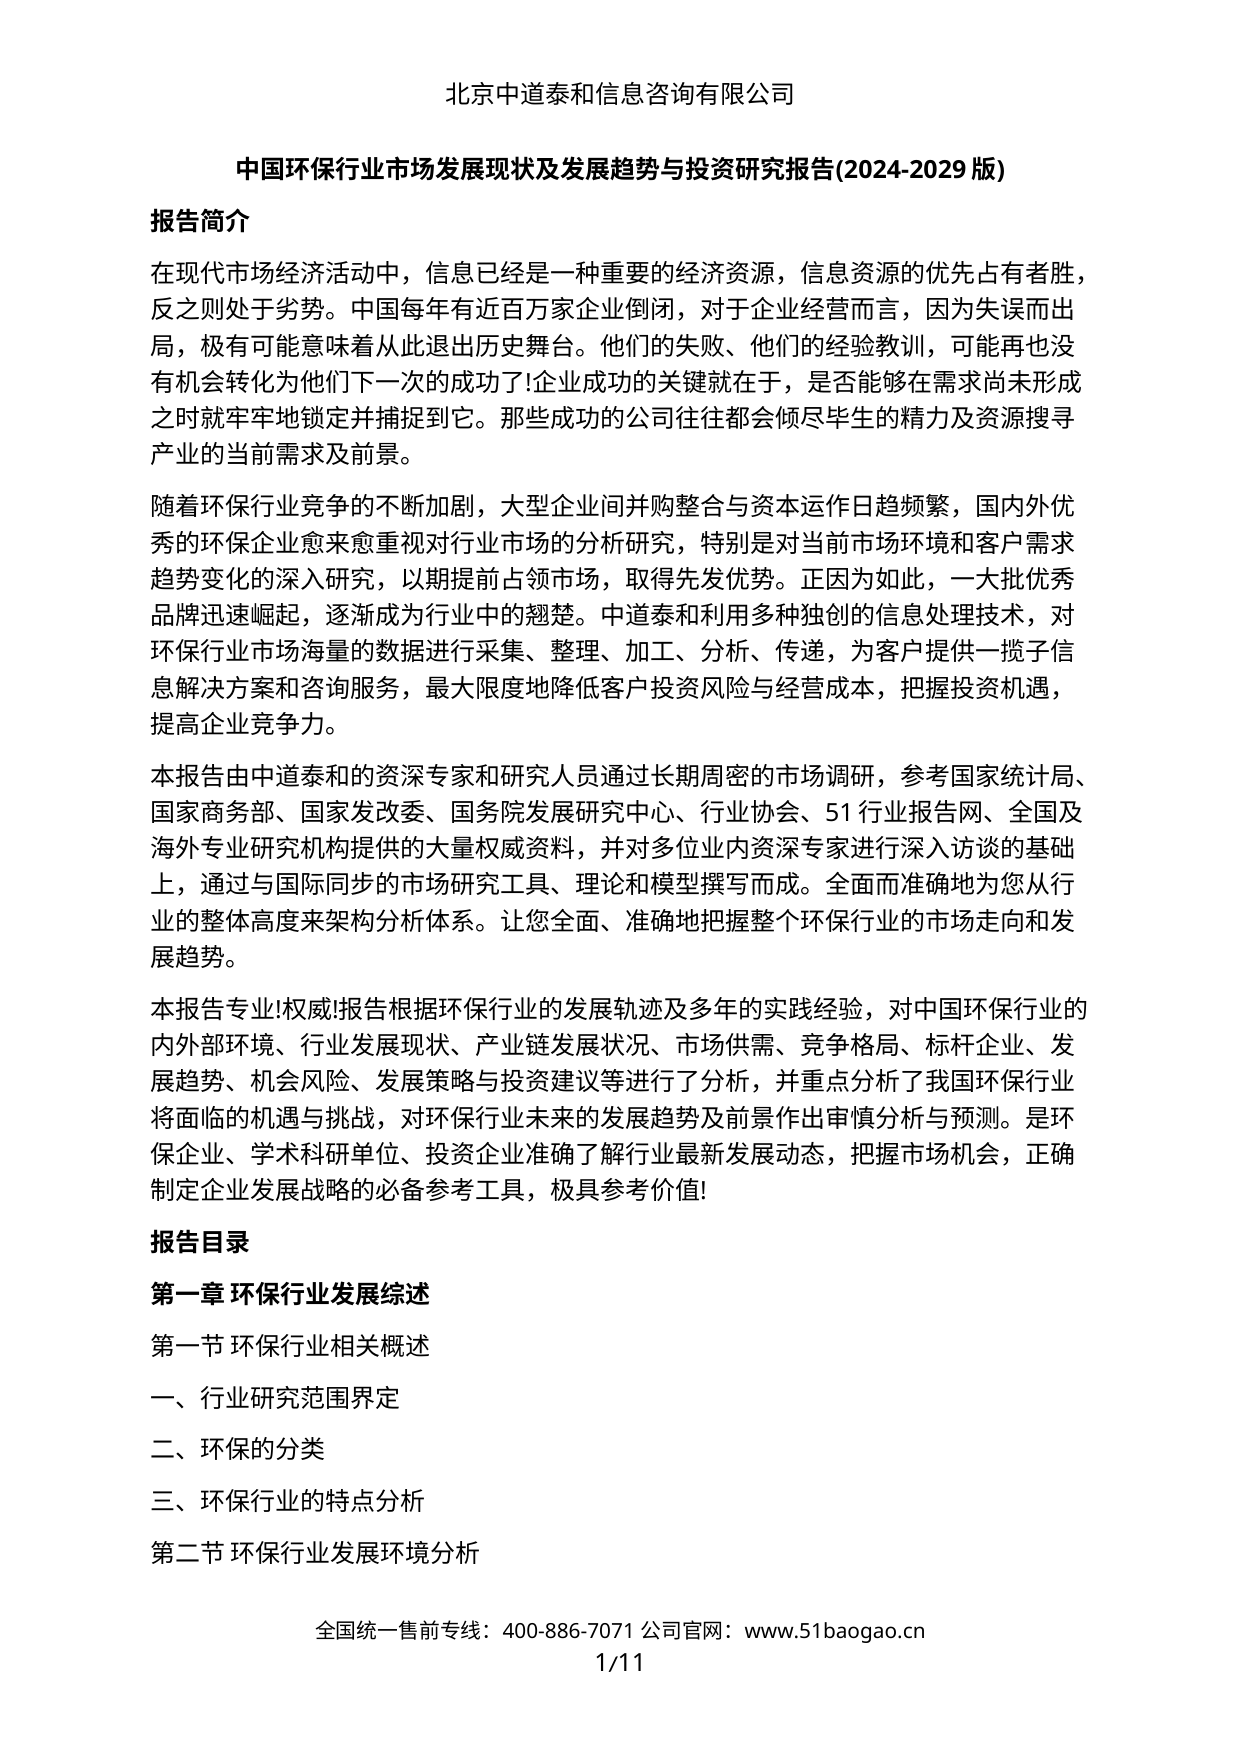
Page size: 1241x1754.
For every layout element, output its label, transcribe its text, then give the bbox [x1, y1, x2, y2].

text 第二节 环保行业发展环境分析 [150, 1534, 1090, 1570]
text 随着环保行业竞争的不断加剧，大型企业间并购整合与资本运作日趋频繁，国内外优秀的环保企业愈来愈重视对行业市场的分析研究，特别是对当前市场环境和客户需求趋势变化的深入研究，以期提前占领市场，取得先发优势。正因为如此，一大批优秀品牌迅速崛起，逐渐成为行业中的翘楚。中道泰和利用多种独创的信息处理技术，对环保行业市场海量的数据进行采集、整理、加工、分析、传递，为客户提供一揽子信息解决方案和咨询服务，最大限度地降低客户投资风险与经营成本，把握投资机遇，提高企业竞争力。 [150, 487, 1090, 741]
text 在现代市场经济活动中，信息已经是一种重要的经济资源，信息资源的优先占有者胜，反之则处于劣势。中国每年有近百万家企业倒闭，对于企业经营而言，因为失误而出局，极有可能意味着从此退出历史舞台。他们的失败、他们的经验教训，可能再也没有机会转化为他们下一次的成功了!企业成功的关键就在于，是否能够在需求尚未形成之时就牢牢地锁定并捕捉到它。那些成功的公司往往都会倾尽毕生的精力及资源搜寻产业的当前需求及前景。 [150, 254, 1090, 471]
text 三、环保行业的特点分析 [150, 1482, 1090, 1518]
text 一、行业研究范围界定 [150, 1378, 1090, 1414]
text 第一节 环保行业相关概述 [150, 1326, 1090, 1362]
text 报告简介 [150, 202, 1090, 238]
text 本报告由中道泰和的资深专家和研究人员通过长期周密的市场调研，参考国家统计局、国家商务部、国家发改委、国务院发展研究中心、行业协会、51行业报告网、全国及海外专业研究机构提供的大量权威资料，并对多位业内资深专家进行深入访谈的基础上，通过与国际同步的市场研究工具、理论和模型撰写而成。全面而准确地为您从行业的整体高度来架构分析体系。让您全面、准确地把握整个环保行业的市场走向和发展趋势。 [150, 756, 1090, 974]
text 报告目录 [150, 1222, 1090, 1259]
text 本报告专业!权威!报告根据环保行业的发展轨迹及多年的实践经验，对中国环保行业的内外部环境、行业发展现状、产业链发展状况、市场供需、竞争格局、标杆企业、发展趋势、机会风险、发展策略与投资建议等进行了分析，并重点分析了我国环保行业将面临的机遇与挑战，对环保行业未来的发展趋势及前景作出审慎分析与预测。是环保企业、学术科研单位、投资企业准确了解行业最新发展动态，把握市场机会，正确制定企业发展战略的必备参考工具，极具参考价值! [150, 989, 1090, 1207]
text 第一章 环保行业发展综述 [150, 1274, 1090, 1311]
text 中国环保行业市场发展现状及发展趋势与投资研究报告(2024-2029版) [150, 150, 1090, 186]
text 二、环保的分类 [150, 1430, 1090, 1466]
